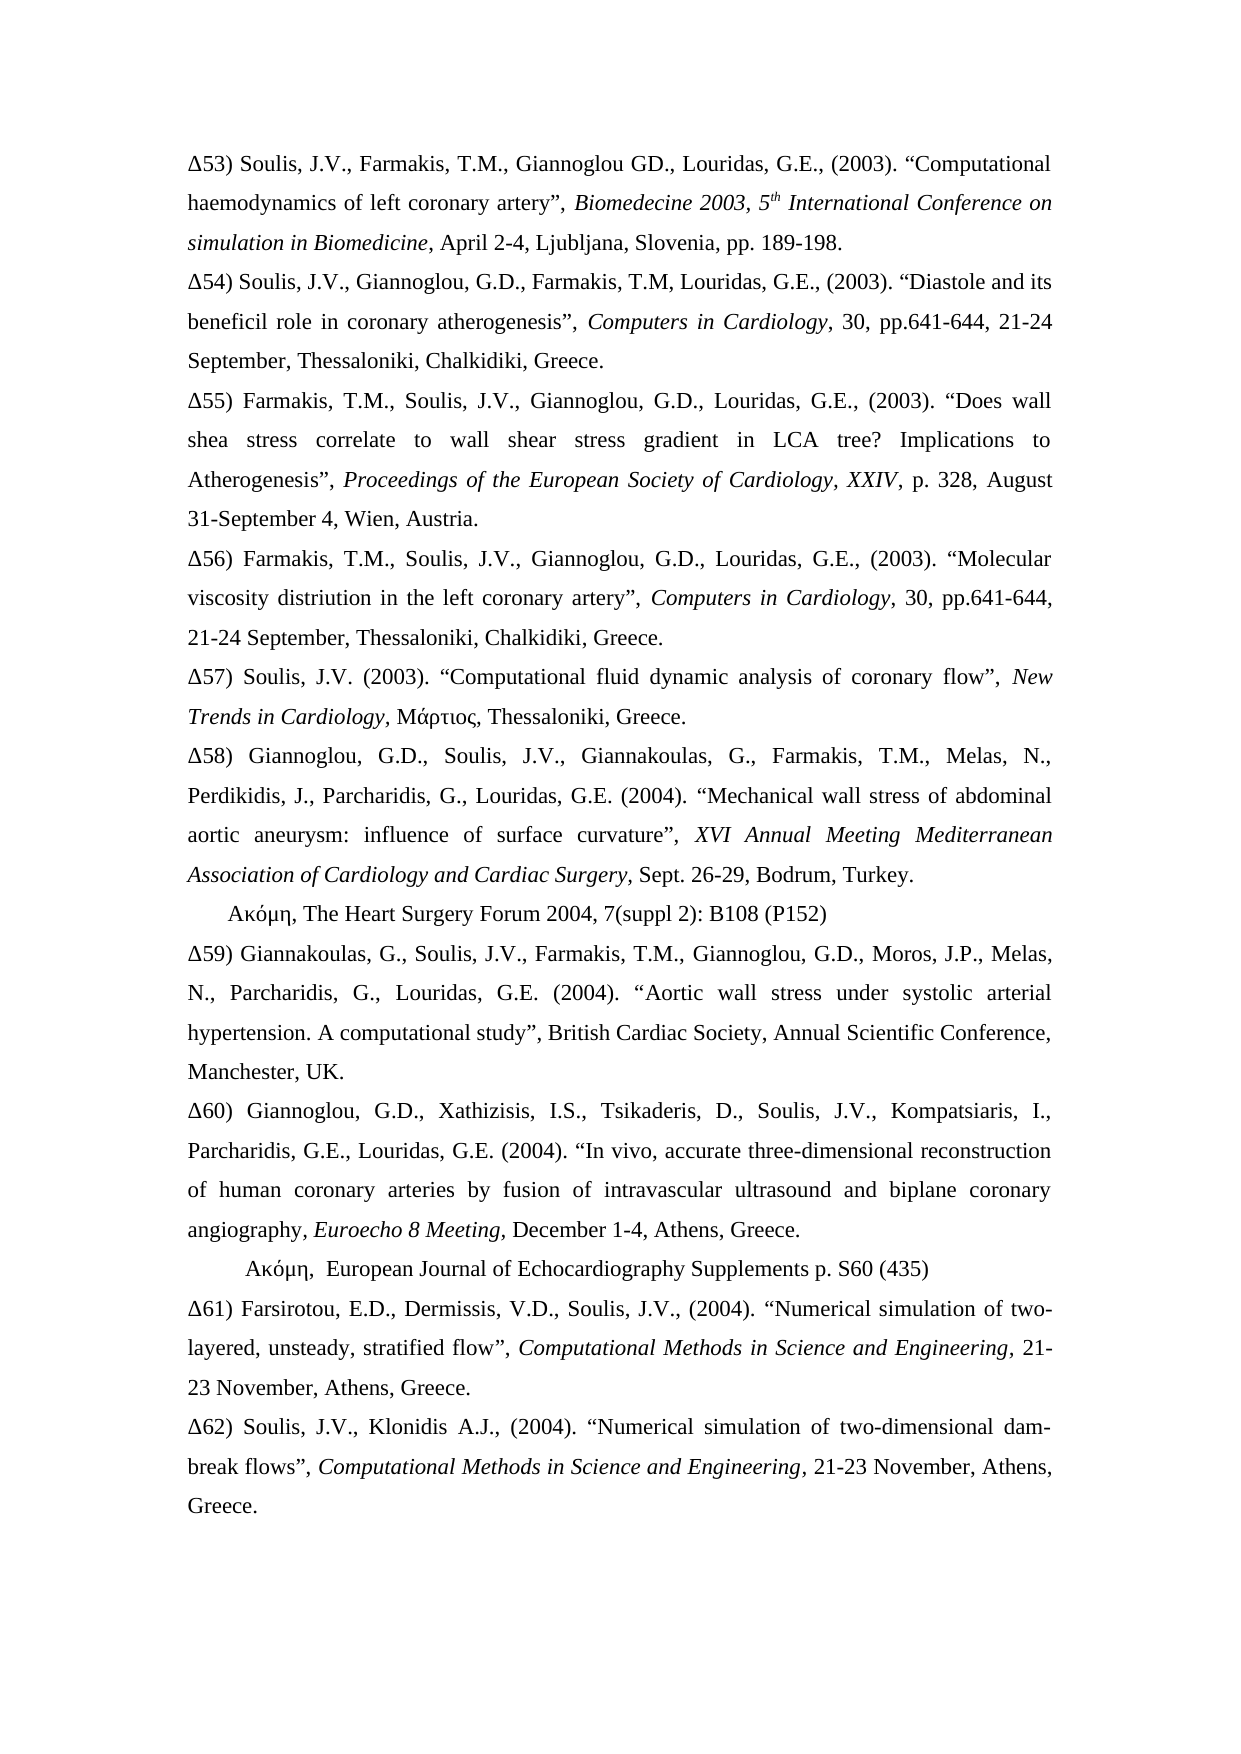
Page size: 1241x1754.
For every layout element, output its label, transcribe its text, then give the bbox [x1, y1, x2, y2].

text Δ59) Giannakoulas, G., Soulis, J.V., Farmakis, T.M., Giannoglou, G.D., Moros, J.P., Melas, N., Parcharidis, G., Louridas, G.E. (2004). “Aortic wall stress under systolic arterial hypertension. A computational study”, British Cardiac Society, Annual Scientific Conference, Manchester, UK. [187, 939, 1053, 1084]
text Δ62) Soulis, J.V., Klonidis A.J., (2004). “Numerical simulation of two-dimensional dam-break flows”, Computational Methods in Science and Engineering, 21-23 November, Athens, Greece. [187, 1413, 1053, 1519]
text Δ53) Soulis, J.V., Farmakis, T.M., Giannoglou GD., Louridas, G.E., (2003). “Computational haemodynamics of left coronary artery”, Biomedecine 2003, 5th International Conference on simulation in Biomedicine, April 2-4, Ljubljana, Slovenia, pp. 189-198. [187, 150, 1053, 255]
title Δ55) Farmakis, T.M., Soulis, J.V., Giannoglou, G.D., Louridas, G.E., (2003). “Does wall shea stress correlate to wall shear stress gradient in LCA tree? Implications to Atherogenesis”, Proceedings of the European Society of Cardiology, XXIV, p. 328, August 31-September 4, Wien, Austria. [187, 387, 1053, 532]
text Ακόμη, European Journal of Echocardiography Supplements p. S60 (435) [187, 1255, 1053, 1282]
text Δ61) Farsirotou, E.D., Dermissis, V.D., Soulis, J.V., (2004). “Numerical simulation οf two-layered, unsteady, stratified flow”, Computational Methods in Science and Engineering, 21-23 November, Athens, Greece. [187, 1295, 1053, 1400]
subtitle Δ60) Giannoglou, G.D., Xathizisis, I.S., Tsikaderis, D., Soulis, J.V., Kompatsiaris, , Parcharidis, G.E., Louridas, G.E. (2004). “In vivo, accurate three-dimensional reconstruction of human coronary arteries by fusion of intravascular ultrasound and biplane coronary angiography, Euroecho 8 Meeting, December 1-4, Athens, Greece. [187, 1097, 1053, 1242]
subtitle Δ56) Farmakis, T.M., Soulis, J.V., Giannoglou, G.D., Louridas, G.E., (2003). “Molecular viscosity distriution in the left coronary artery”, Computers in Cardiology, 30, pp.641-644, 21-24 September, Thessaloniki, Chalkidiki, Greece. [187, 545, 1053, 650]
subtitle Δ57) Soulis, J.V. (2003). “Computational fluid dynamic analysis of coronary flow”, New Trends in Cardiology, Μάρτιος, Thessaloniki, Greece. [187, 663, 1053, 729]
text Aκόμη, The Heart Surgery Forum 2004, 7(suppl 2): B108 (P152) [187, 900, 1053, 926]
subtitle Δ54) Soulis, J.V., Giannoglou, G.D., Farmakis, T.M, Louridas, G.E., (2003). “Diastole and its beneficil role in coronary atherogenesis”, Computers in Cardiology, 30, pp.641-644, 21-24 September, Thessaloniki, Chalkidiki, Greece. [187, 268, 1053, 374]
text Δ58) Giannoglou, G.D., Soulis, J.V., Giannakoulas, G., Farmakis, T.M., Melas, N., Perdikidis, J., Parcharidis, G., Louridas, G.E. (2004). “Mechanical wall stress of abdominal aortic aneurysm: influence of surface curvature”, XVI Annual Meeting Mediterranean Association of Cardiology and Cardiac Surgery, Sept. 26-29, Bodrum, Turkey. [187, 742, 1053, 887]
